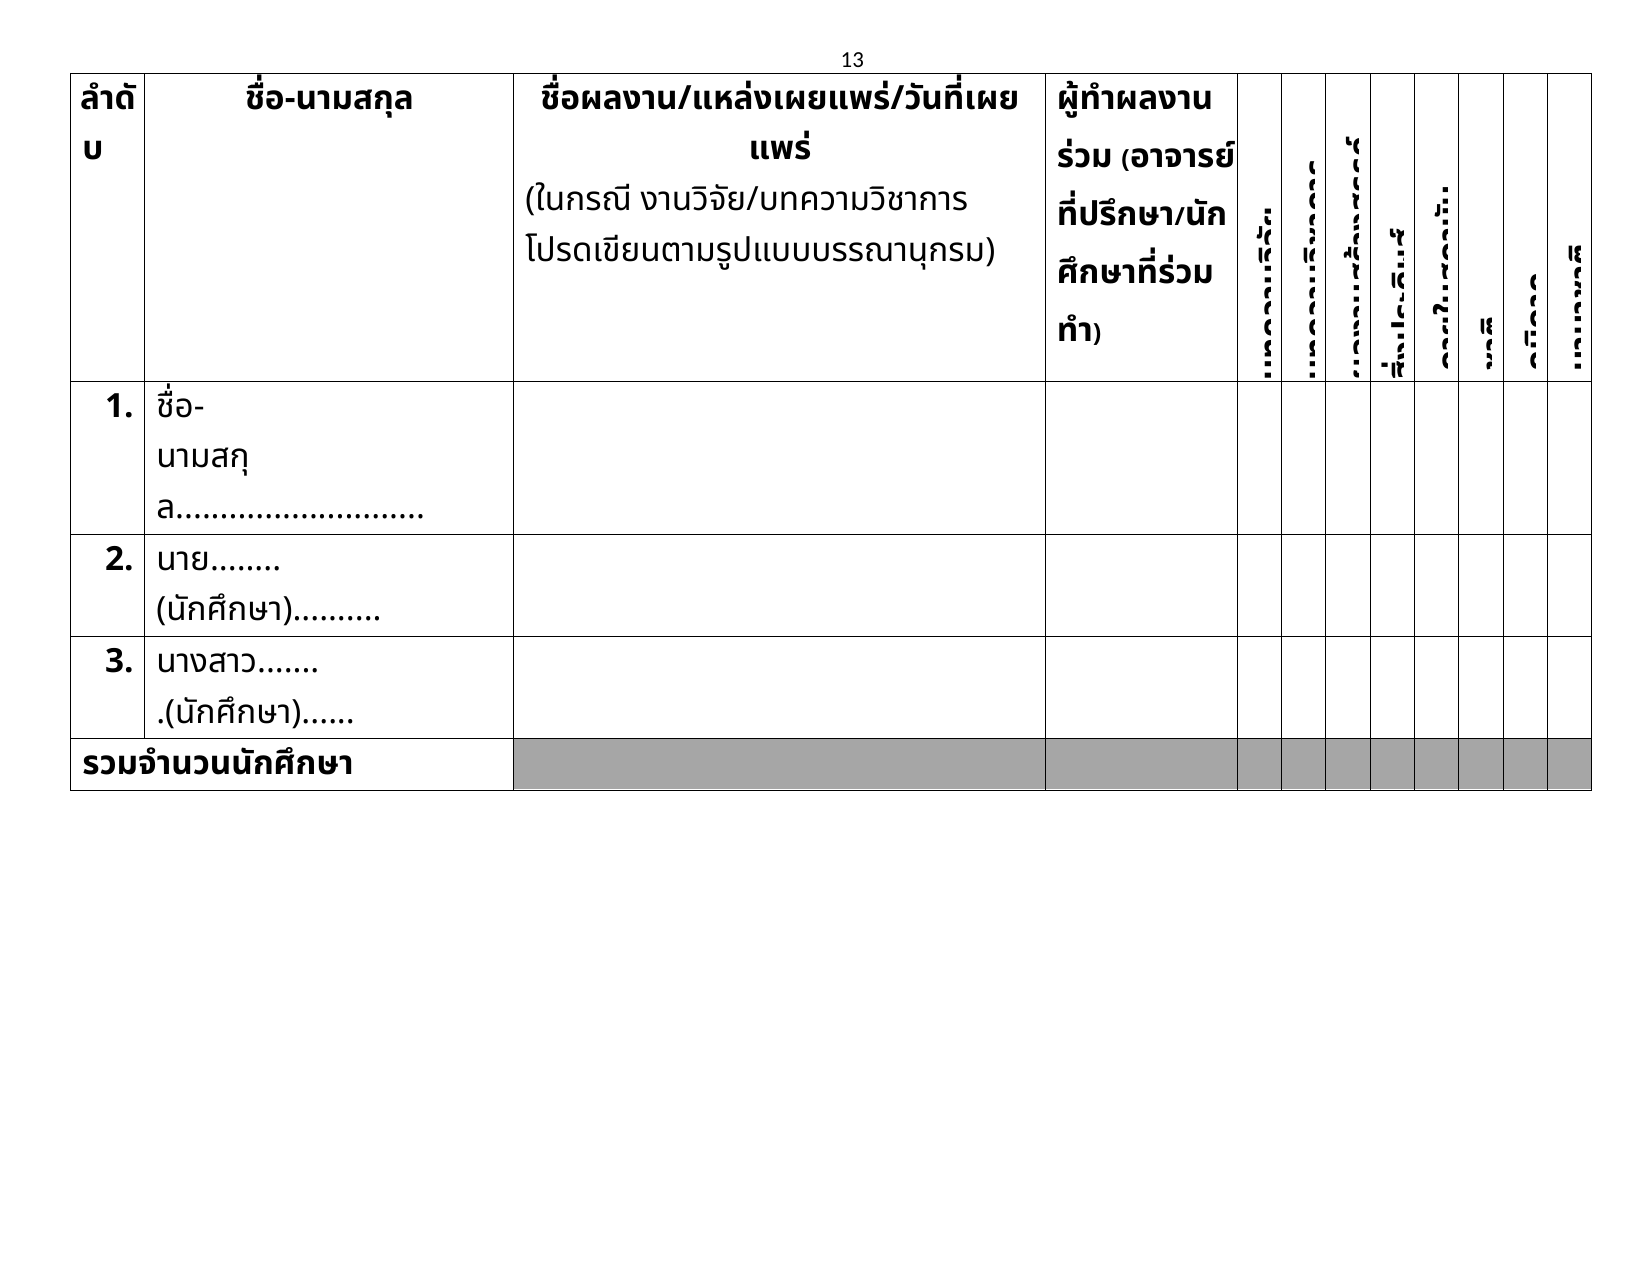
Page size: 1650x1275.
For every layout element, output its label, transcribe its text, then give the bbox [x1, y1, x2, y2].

table_cell [1282, 535, 1325, 636]
table_cell [1504, 535, 1547, 636]
table_cell [1548, 535, 1591, 636]
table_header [514, 74, 1045, 381]
table_cell [1415, 535, 1458, 636]
table_cell [1459, 535, 1503, 636]
table_cell [1282, 739, 1325, 789]
table_cell นาย........(นักศึกษา).......... [145, 535, 513, 636]
table_cell ชาติ [1459, 74, 1503, 381]
table_cell [1046, 382, 1237, 533]
table_cell [1371, 637, 1414, 738]
table_cell นางสาว........(นักศึกษา)...... [145, 637, 513, 738]
table_cell [1415, 637, 1458, 738]
table_cell [514, 535, 1045, 636]
table_header ลำดับ [71, 74, 144, 381]
table_cell [1046, 535, 1237, 636]
table_cell [1548, 739, 1591, 789]
table_cell [1459, 637, 1503, 738]
table_cell [514, 382, 1045, 533]
table_cell [1459, 382, 1503, 533]
table_cell [1238, 382, 1281, 533]
table_cell บทความวิชาการ [1282, 74, 1325, 381]
table_cell [1238, 739, 1281, 789]
table_cell [1326, 739, 1370, 789]
table_cell ภายในสถาบัน [1415, 74, 1458, 381]
table_cell [1504, 637, 1547, 738]
table_cell [514, 637, 1045, 738]
table_cell [1282, 382, 1325, 533]
table_cell [1371, 382, 1414, 533]
table_cell [1238, 535, 1281, 636]
table_cell นานาชาติ [1548, 74, 1591, 381]
table_cell [1504, 739, 1547, 789]
table_cell 2. [71, 535, 144, 636]
table_cell [1415, 382, 1458, 533]
table_cell [1371, 739, 1414, 789]
table_cell [1326, 637, 1370, 738]
table_cell [1548, 637, 1591, 738]
table_cell [1326, 382, 1370, 533]
table_cell [1548, 382, 1591, 533]
table_cell [1504, 382, 1547, 533]
table_cell [1459, 739, 1503, 789]
table_cell [1326, 535, 1370, 636]
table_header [1046, 74, 1237, 381]
table_cell [1282, 637, 1325, 738]
table_header ชื่อ-นามสกุล [145, 74, 513, 381]
table_cell ชื่อ-นามสกุล............................ [145, 382, 513, 533]
table_cell [1046, 637, 1237, 738]
table_cell [1371, 535, 1414, 636]
table_cell รวมจำนวนนักศึกษา [71, 739, 513, 789]
table_cell สิ่งประดิษฐ์ [1371, 74, 1414, 381]
table_cell [1046, 739, 1237, 789]
table_cell 1. [71, 382, 144, 533]
table_cell [514, 739, 1045, 789]
table_cell บทความวิจัย [1238, 74, 1281, 381]
table_cell [1415, 739, 1458, 789]
table_cell ภูมิภาค [1504, 74, 1547, 381]
table_cell ผลงานสร้างสรรค์ [1326, 74, 1370, 381]
table_cell [1238, 637, 1281, 738]
table_cell 3. [71, 637, 144, 738]
